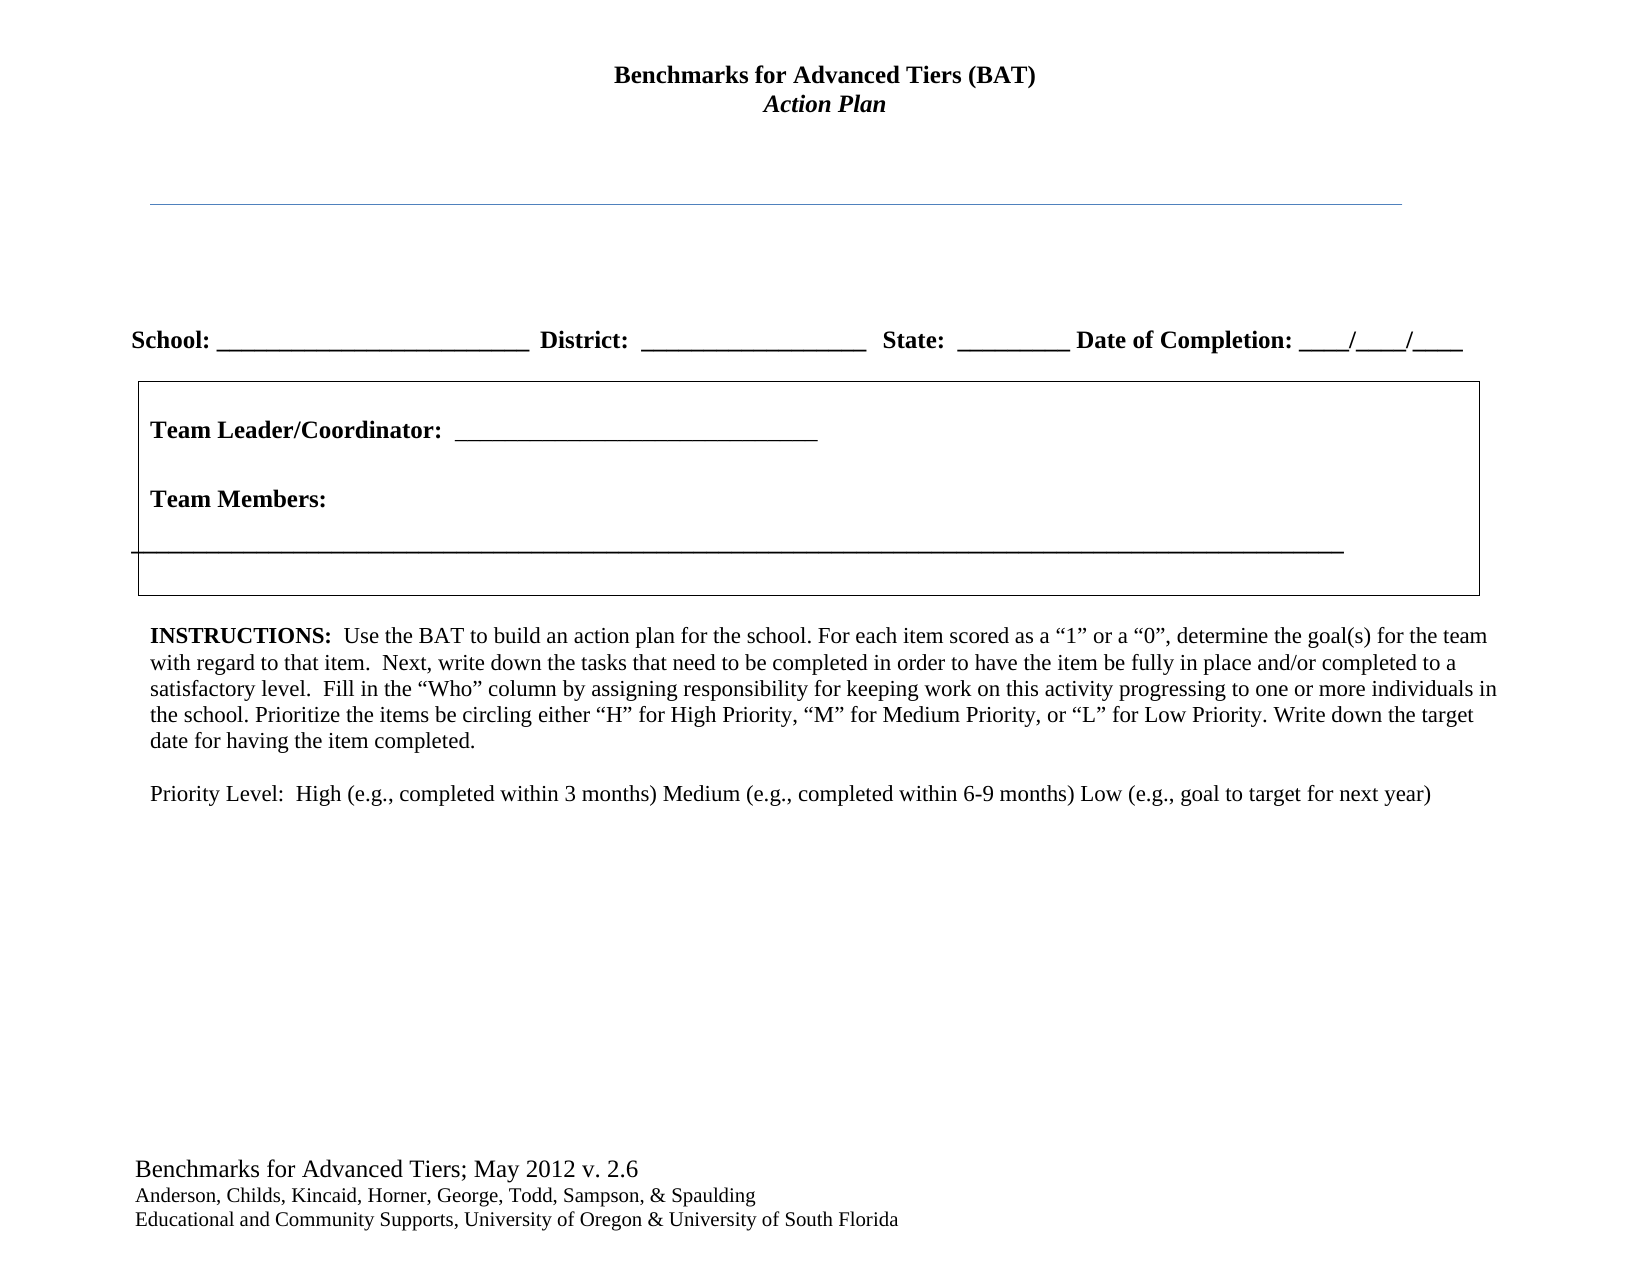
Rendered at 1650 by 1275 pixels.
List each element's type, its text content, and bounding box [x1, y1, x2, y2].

table_header Team Leader/Coordinator: _____________________________ Team Members: _________________________________________________________________________________________________ [139, 382, 1479, 595]
text INSTRUCTIONS: Use the BAT to build an action plan for the school. For each item scored as a “1” or a “0”, determine the goal(s) for the team with regard to that item. Next, write down the tasks that need to be completed in order to have the item be fully in place and/or completed to a satisfactory level. Fill in the “Who” column by assigning responsibility for keeping work on this activity progressing to one or more individuals in the school. Prioritize the items be circling either “H” for High Priority, “M” for Medium Priority, or “L” for Low Priority. Write down the target date for having the item completed. [150, 596, 1500, 754]
text School: _________________________ District: __________________ State: _________ Date of Completion: ____/____/____ [131, 325, 1519, 354]
text Priority Level: High (e.g., completed within 3 months) Medium (e.g., completed within 6-9 months) Low (e.g., goal to target for next year) [150, 780, 1500, 807]
